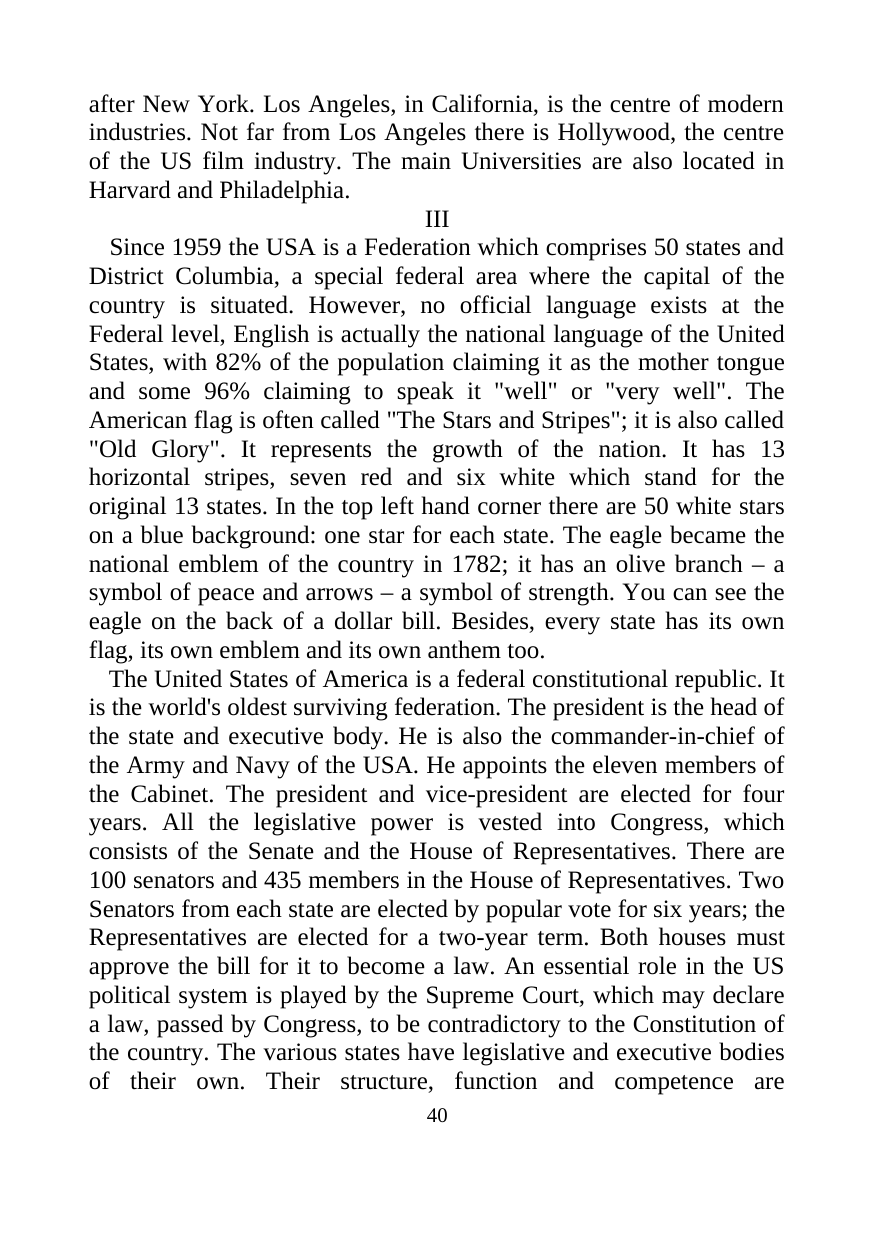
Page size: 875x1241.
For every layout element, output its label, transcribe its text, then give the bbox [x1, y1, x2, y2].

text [89, 664, 785, 1095]
text III [89, 204, 785, 232]
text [89, 89, 785, 204]
text Since 1959 the USA is a Federation which comprises 50 states and District Columbia, a special federal area where the capital of the country is situated. However, no official language exists at the Federal level, English is actually the national language of the United States, with 82% of the population claiming it as the mother tongue and some 96% claiming to speak it "well" or "very well". The American flag is often called "The Stars and Stripes"; it is also called "Old Glory". It represents the growth of the nation. It has 13 horizontal stripes, seven red and six white which stand for the original 13 states. In the top left hand corner there are 50 white stars on a blue background: one star for each state. The eagle became the national emblem of the country in 1782; it has an olive branch – a symbol of peace and arrows – a symbol of strength. You can see the eagle on the back of a dollar bill. Besides, every state has its own flag, its own emblem and its own anthem too. [89, 232, 785, 664]
